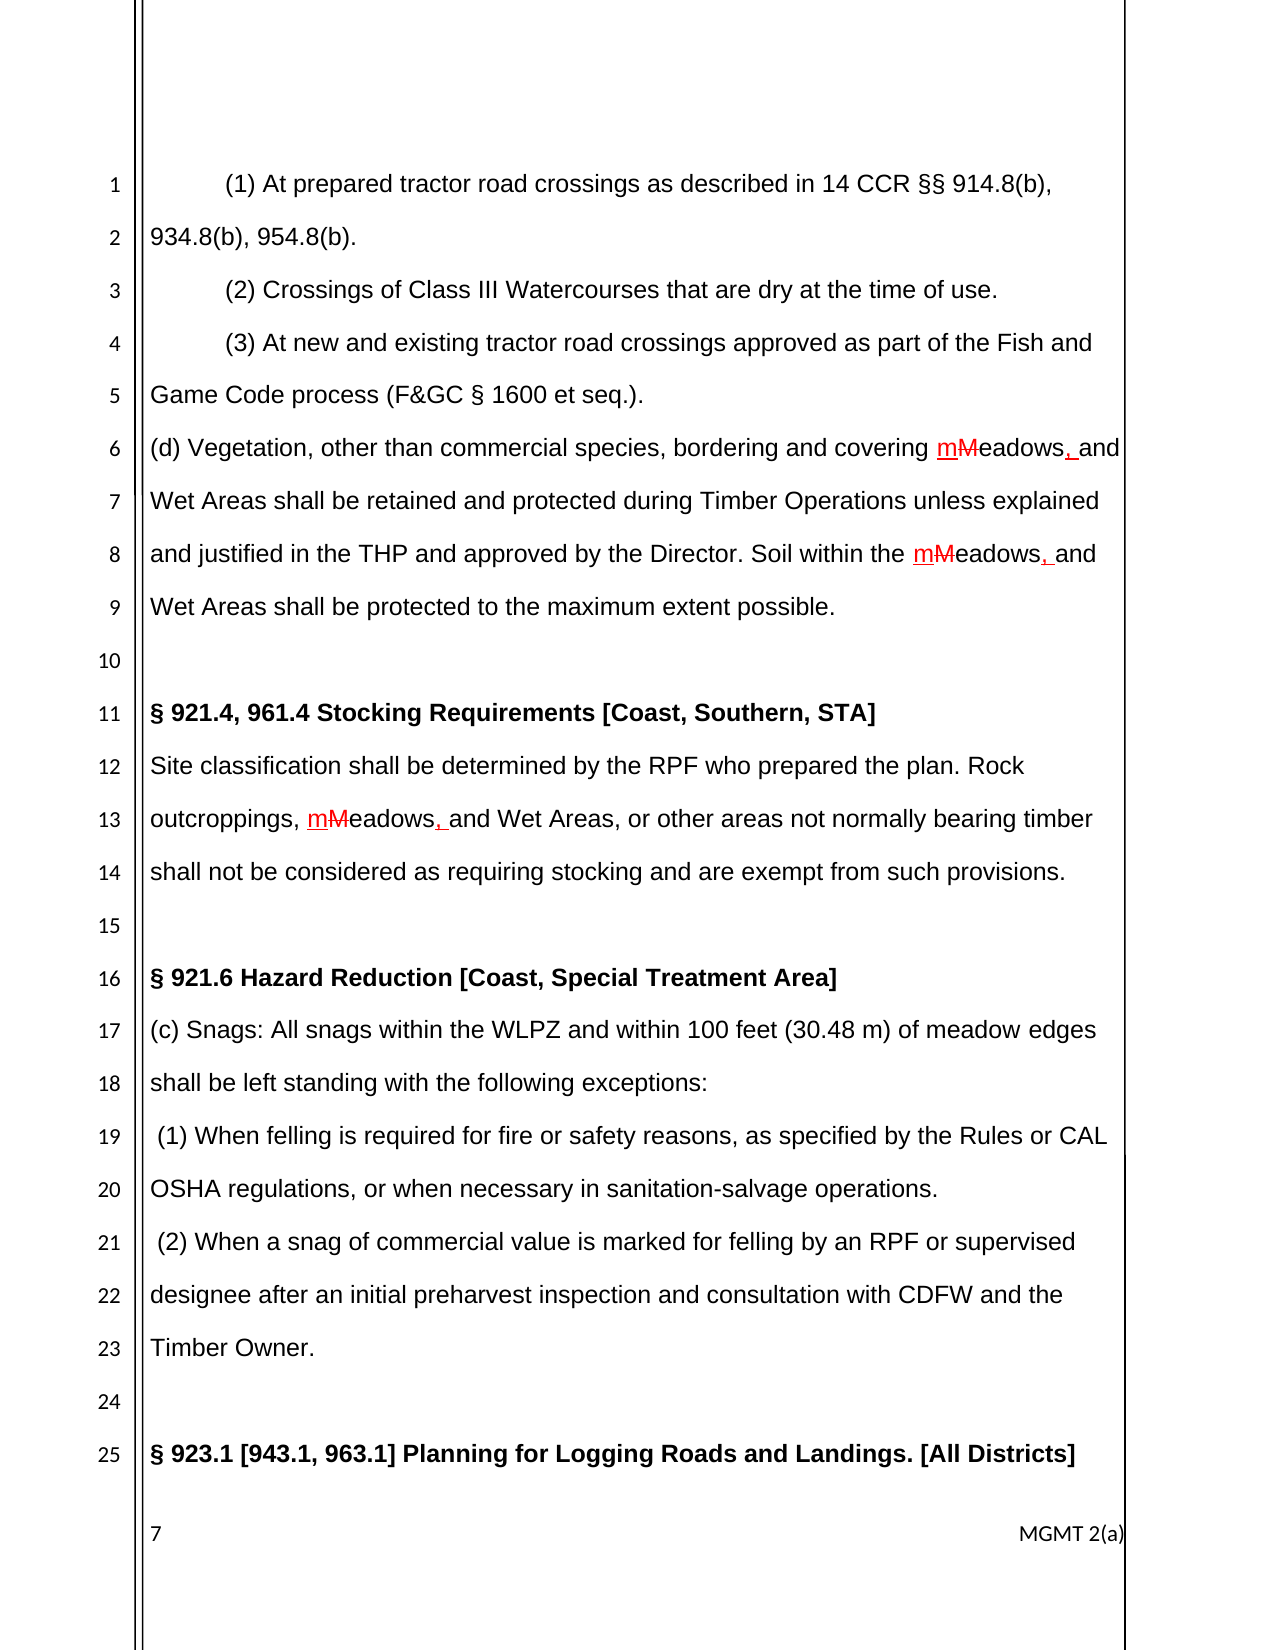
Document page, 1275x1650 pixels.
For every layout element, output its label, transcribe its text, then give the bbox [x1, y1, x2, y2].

text (d) Vegetation, other than commercial species, bordering and covering mMeadows, and Wet Areas shall be retained and protected during Timber Operations unless explained and justified in the THP and approved by the Director. Soil within the mMeadows, and Wet Areas shall be protected to the maximum extent possible. [150, 414, 1125, 626]
text (c) Snags: All snags within the WLPZ and within 100 feet (30.48 m) of meadow edges shall be left standing with the following exceptions: [150, 997, 1125, 1102]
text (3) At new and existing tractor road crossings approved as part of the Fish and Game Code process (F&GC § 1600 et seq.). [150, 309, 1125, 414]
text (1) When felling is required for fire or safety reasons, as specified by the Rules or CAL OSHA regulations, or when necessary in sanitation-salvage operations. [150, 1102, 1125, 1208]
text (2) Crossings of Class III Watercourses that are dry at the time of use. [150, 256, 1125, 309]
text § 921.4, 961.4 Stocking Requirements [Coast, Southern, STA] [150, 679, 1125, 732]
text § 921.6 Hazard Reduction [Coast, Special Treatment Area] [150, 944, 1125, 997]
text § 923.1 [943.1, 963.1] Planning for Logging Roads and Landings. [All Districts] [150, 1420, 1125, 1473]
text (1) At prepared tractor road crossings as described in 14 CCR §§ 914.8(b), 934.8(b), 954.8(b). [150, 150, 1125, 256]
text Site classification shall be determined by the RPF who prepared the plan. Rock outcroppings, mMeadows, and Wet Areas, or other areas not normally bearing timber shall not be considered as requiring stocking and are exempt from such provisions. [150, 732, 1125, 891]
text (2) When a snag of commercial value is marked for felling by an RPF or supervised designee after an initial preharvest inspection and consultation with CDFW and the Timber Owner. [150, 1208, 1125, 1367]
